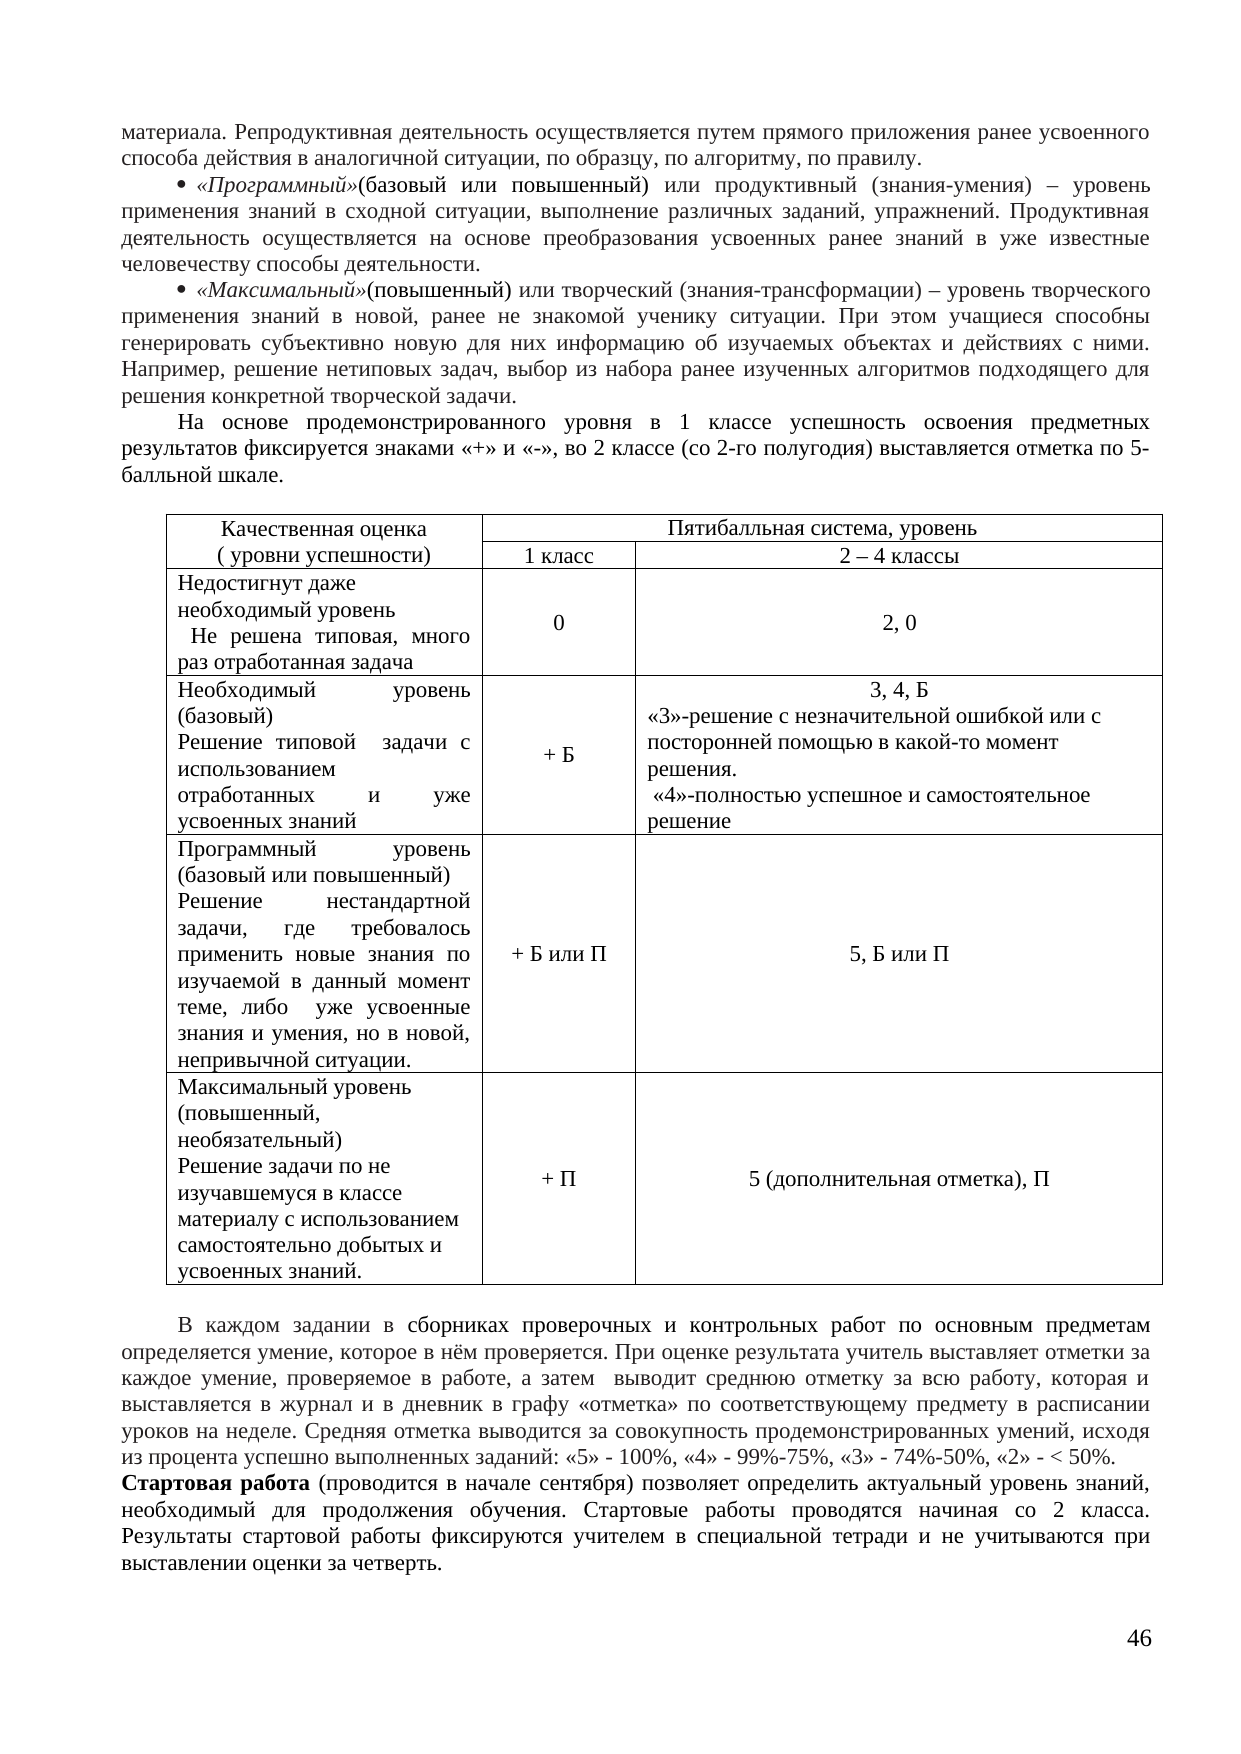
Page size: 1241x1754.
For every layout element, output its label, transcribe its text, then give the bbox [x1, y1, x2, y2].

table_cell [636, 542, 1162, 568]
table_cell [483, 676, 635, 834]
text В каждом задании в сборниках проверочных и контрольных работ по основным предметам определяется умение, которое в нём проверяется. При оценке результата учитель выставляет отметки за каждое умение, проверяемое в работе, а затем выводит среднюю отметку за всю работу, которая и выставляется в журнал и в дневник в графу «отметка» по соответствующему предмету в расписании уроков на неделе. Средняя отметка выводится за совокупность продемонстрированных умений, исходя из процента успешно выполненных заданий: «5» - 100%, «4» - 99%-75%, «3» - 74%-50%, «2» - < 50%. [121, 1311, 1152, 1469]
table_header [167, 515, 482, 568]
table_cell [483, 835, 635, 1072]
list «Максимальный»(повышенный) или творческий (знания-трансформации) – уровень творческого применения знаний в новой, ранее не знакомой ученику ситуации. При этом учащиеся способны генерировать субъективно новую для них информацию об изучаемых объектах и действиях с ними. Например, решение нетиповых задач, выбор из набора ранее изученных алгоритмов подходящего для решения конкретной творческой задачи. [121, 276, 1152, 408]
list «Программный»(базовый или повышенный) или продуктивный (знания-умения) – уровень применения знаний в сходной ситуации, выполнение различных заданий, упражнений. Продуктивная деятельность осуществляется на основе преобразования усвоенных ранее знаний в уже известные человечеству способы деятельности. [121, 171, 1152, 276]
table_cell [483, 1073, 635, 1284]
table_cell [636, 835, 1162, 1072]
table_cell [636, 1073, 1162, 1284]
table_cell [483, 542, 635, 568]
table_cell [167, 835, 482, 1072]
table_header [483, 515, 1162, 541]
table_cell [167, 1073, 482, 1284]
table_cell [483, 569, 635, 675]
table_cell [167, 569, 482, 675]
text Стартовая работа (проводится в начале сентября) позволяет определить актуальный уровень знаний, необходимый для продолжения обучения. Стартовые работы проводятся начиная со 2 класса. Результаты стартовой работы фиксируются учителем в специальной тетради и не учитываются при выставлении оценки за четверть. [121, 1469, 1152, 1575]
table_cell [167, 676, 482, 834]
text На основе продемонстрированного уровня в 1 классе успешность освоения предметных результатов фиксируется знаками «+» и «-», во 2 классе (со 2-го полугодия) выставляется отметка по 5-балльной шкале. [121, 408, 1152, 487]
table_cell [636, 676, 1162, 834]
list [121, 118, 1152, 171]
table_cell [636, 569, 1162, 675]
